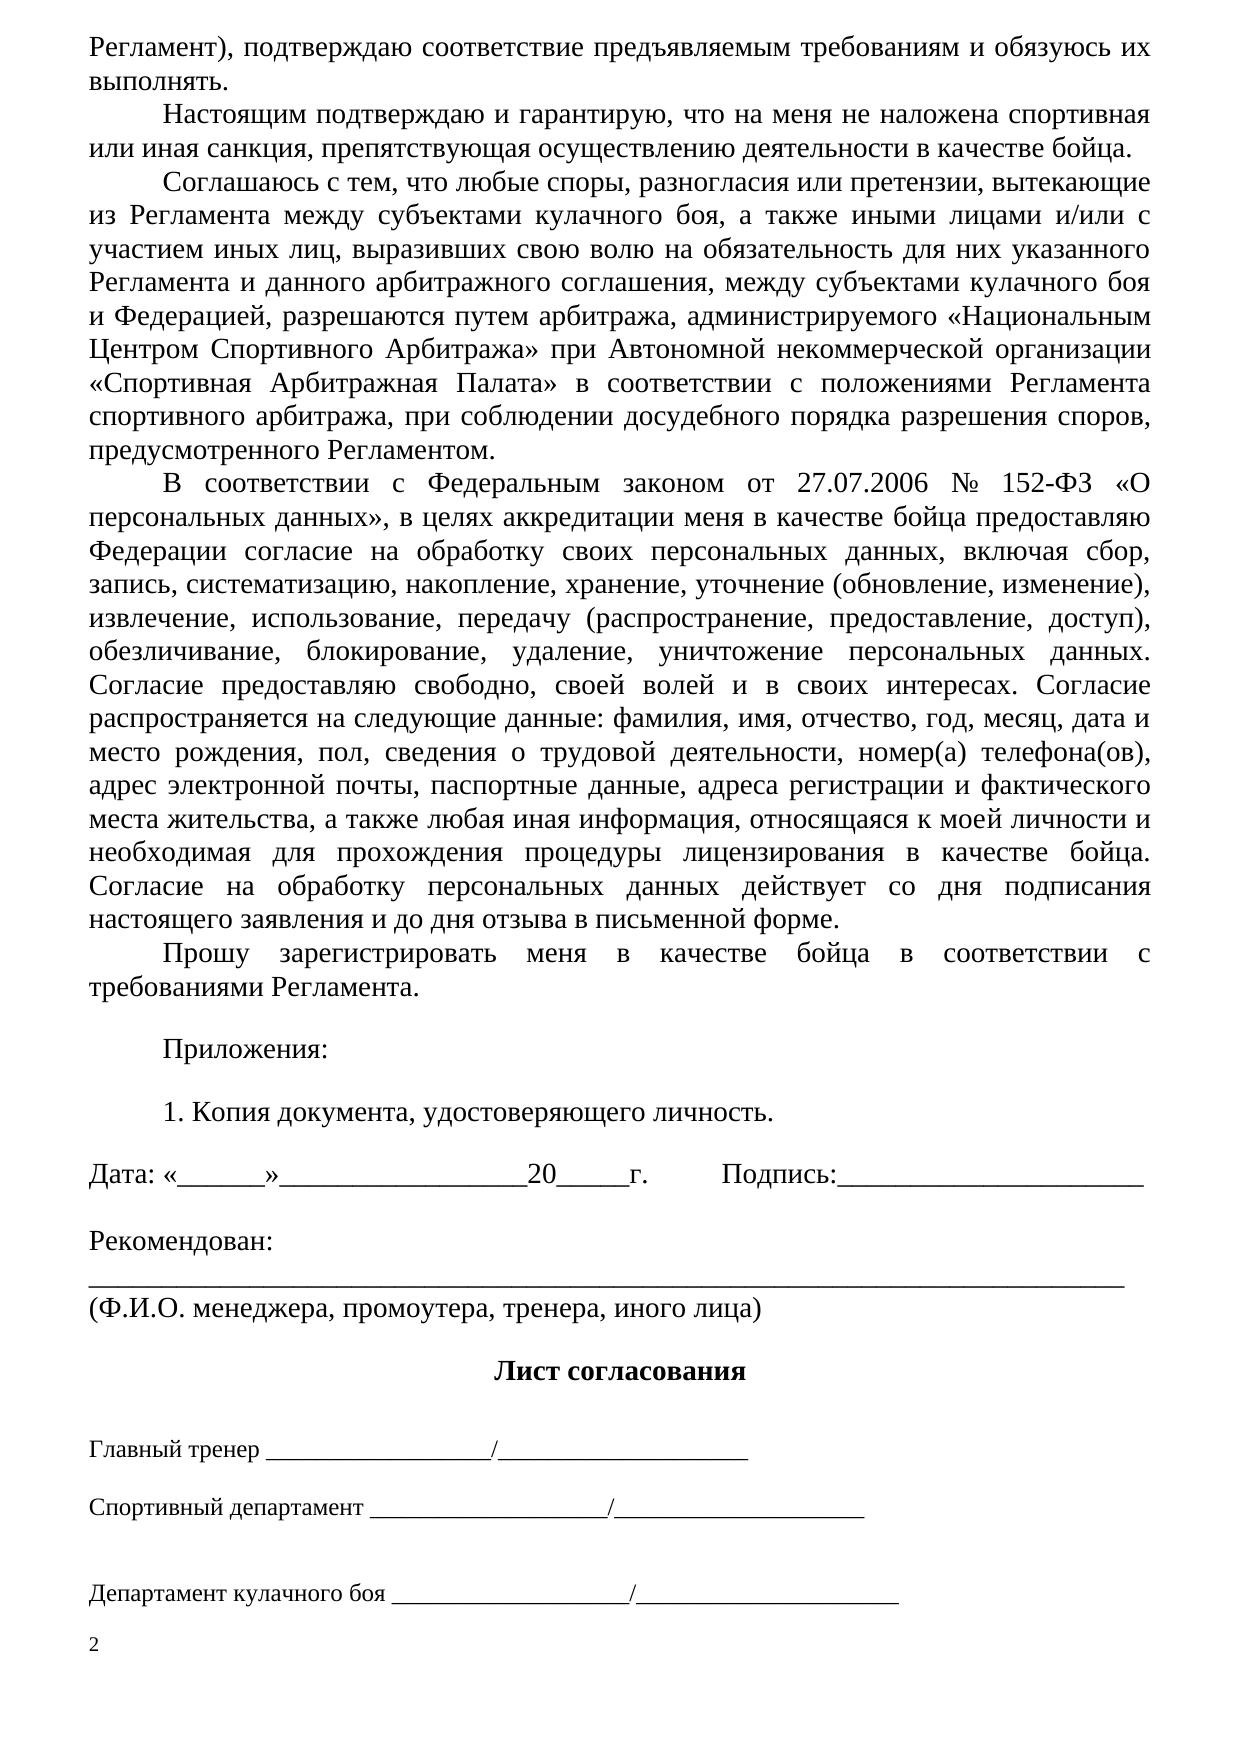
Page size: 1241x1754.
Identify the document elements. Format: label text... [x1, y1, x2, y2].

text Соглашаюсь с тем, что любые споры, разногласия или претензии, вытекающие из Регламента между субъектами кулачного боя, а также иными лицами и/или с участием иных лиц, выразивших свою волю на обязательность для них указанного Регламента и данного арбитражного соглашения, между субъектами кулачного боя и Федерацией, разрешаются путем арбитража, администрируемого «Национальным Центром Спортивного Арбитража» при Автономной некоммерческой организации «Спортивная Арбитражная Палата» в соответствии с положениями Регламента спортивного арбитража, при соблюдении досудебного порядка разрешения споров, предусмотренного Регламентом. [89, 164, 1152, 466]
text В соответствии с Федеральным законом от 27.07.2006 № 152-ФЗ «О персональных данных», в целях аккредитации меня в качестве бойца предоставляю Федерации согласие на обработку своих персональных данных, включая сбор, запись, систематизацию, накопление, хранение, уточнение (обновление, изменение), извлечение, использование, передачу (распространение, предоставление, доступ), обезличивание, блокирование, удаление, уничтожение персональных данных. Согласие предоставляю свободно, своей волей и в своих интересах. Согласие распространяется на следующие данные: фамилия, имя, отчество, год, месяц, дата и место рождения, пол, сведения о трудовой деятельности, номер(а) телефона(ов), адрес электронной почты, паспортные данные, адреса регистрации и фактического места жительства, а также любая иная информация, относящаяся к моей личности и необходимая для прохождения процедуры лицензирования в качестве бойца. Согласие на обработку персональных данных действует со дня подписания настоящего заявления и до дня отзыва в письменной форме. [89, 466, 1152, 935]
text Рекомендован: _______________________________________________________________________ (Ф.И.О. менеджера, промоутера, тренера, иного лица) [89, 1223, 1152, 1324]
text Прошу зарегистрировать меня в качестве бойца в соответствии с требованиями Регламента. [89, 935, 1152, 1002]
text Департамент кулачного боя ___________________/_____________________ [89, 1578, 1152, 1607]
text Лист согласования [89, 1353, 1152, 1386]
text Дата: «______»_________________20_____г. Подпись:_____________________ [89, 1156, 1152, 1190]
text Главный тренер __________________/____________________ [89, 1434, 1152, 1463]
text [89, 29, 1152, 97]
text Приложения: [89, 1031, 1152, 1065]
text Спортивный департамент ___________________/____________________ [89, 1492, 1152, 1521]
text Настоящим подтверждаю и гарантирую, что на меня не наложена спортивная или иная санкция, препятствующая осуществлению деятельности в качестве бойца. [89, 97, 1152, 164]
text 1. Копия документа, удостоверяющего личность. [89, 1094, 1152, 1128]
